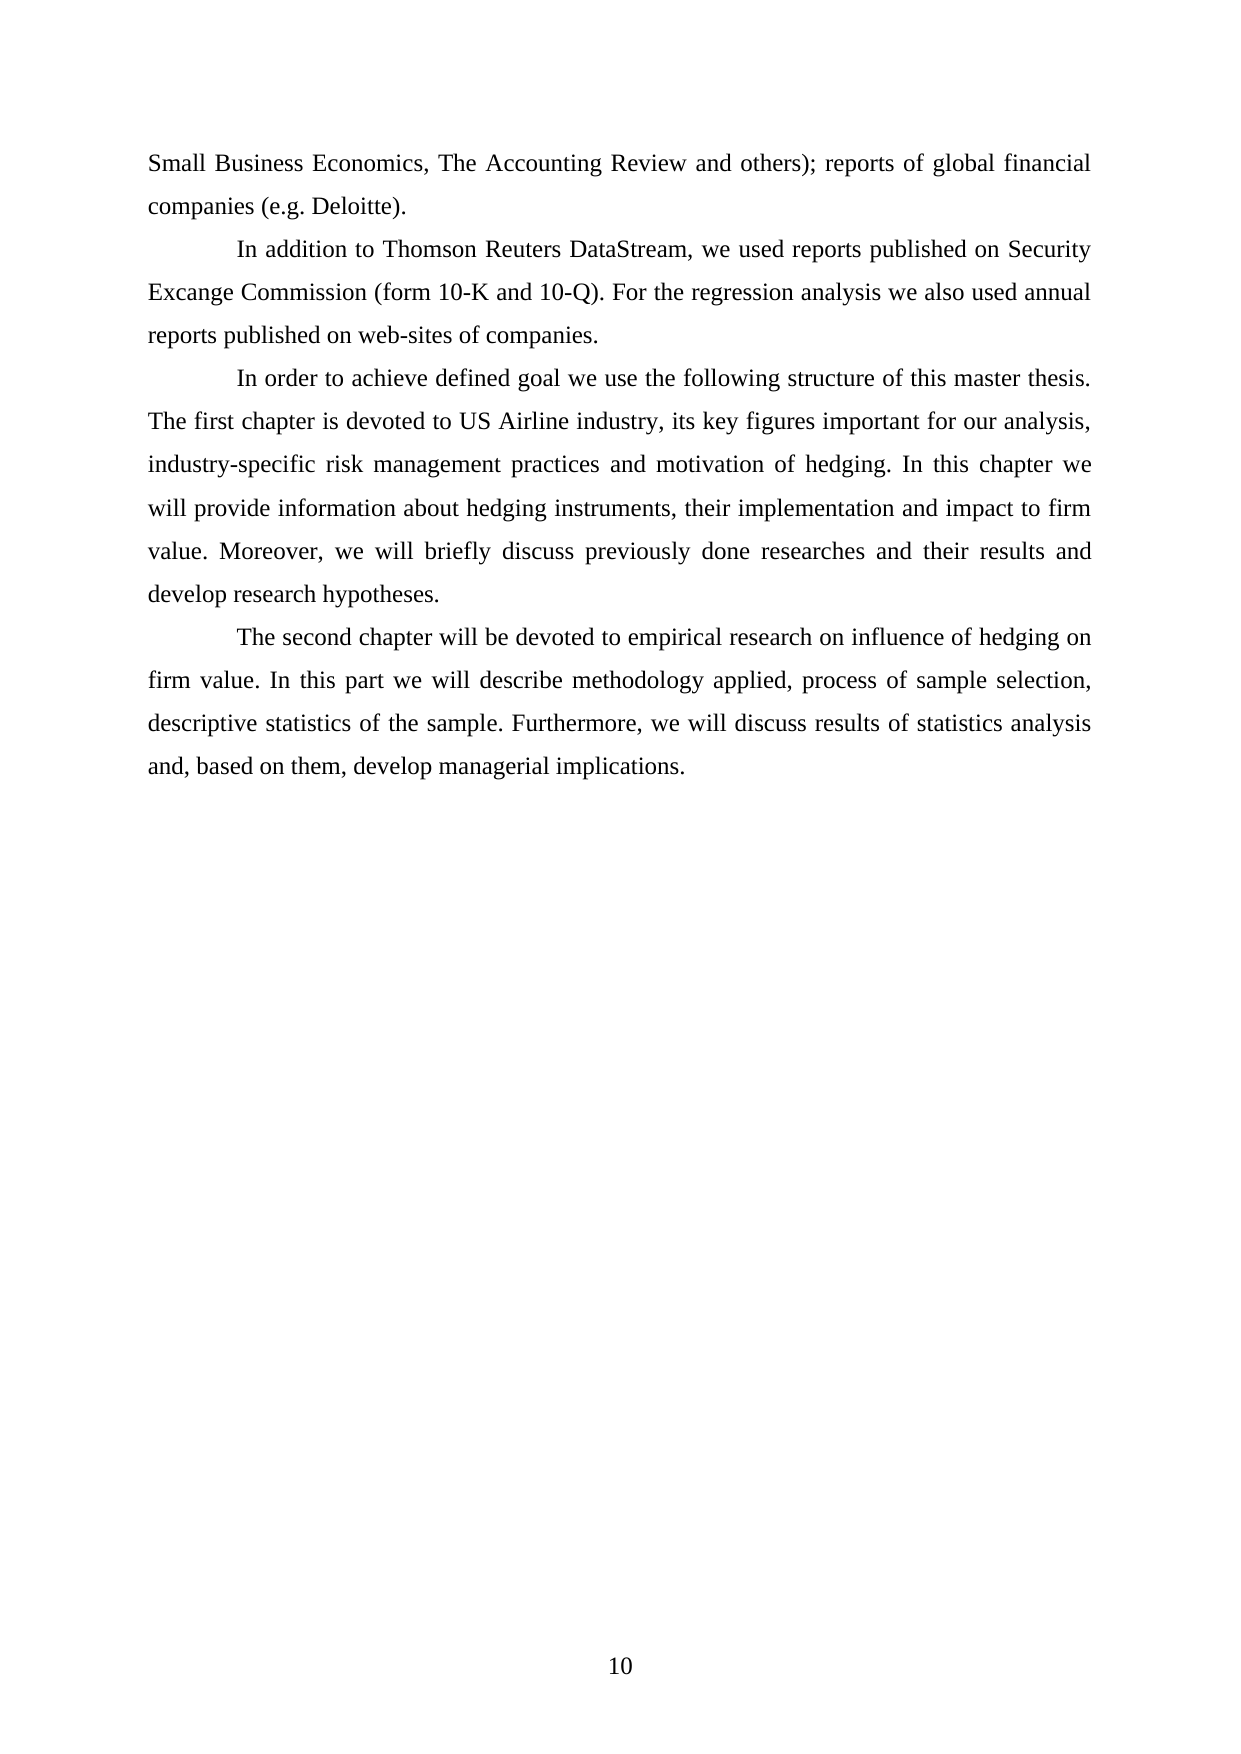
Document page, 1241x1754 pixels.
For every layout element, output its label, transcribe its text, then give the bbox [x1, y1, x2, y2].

text The second chapter will be devoted to empirical research on influence of hedging on firm value. In this part we will describe methodology applied, process of sample selection, descriptive statistics of the sample. Furthermore, we will discuss results of statistics analysis and, based on them, develop managerial implications. [148, 622, 1092, 780]
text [148, 148, 1092, 219]
text In order to achieve defined goal we use the following structure of this master thesis. The first chapter is devoted to US Airline industry, its key figures important for our analysis, industry-specific risk management practices and motivation of hedging. In this chapter we will provide information about hedging instruments, their implementation and impact to firm value. Moreover, we will briefly discuss previously done researches and their results and develop research hypotheses. [148, 363, 1092, 608]
text In addition to Thomson Reuters DataStream, we used reports published on Security Excange Commission (form 10-K and 10-Q). For the regression analysis we also used annual reports published on web-sites of companies. [148, 234, 1092, 349]
